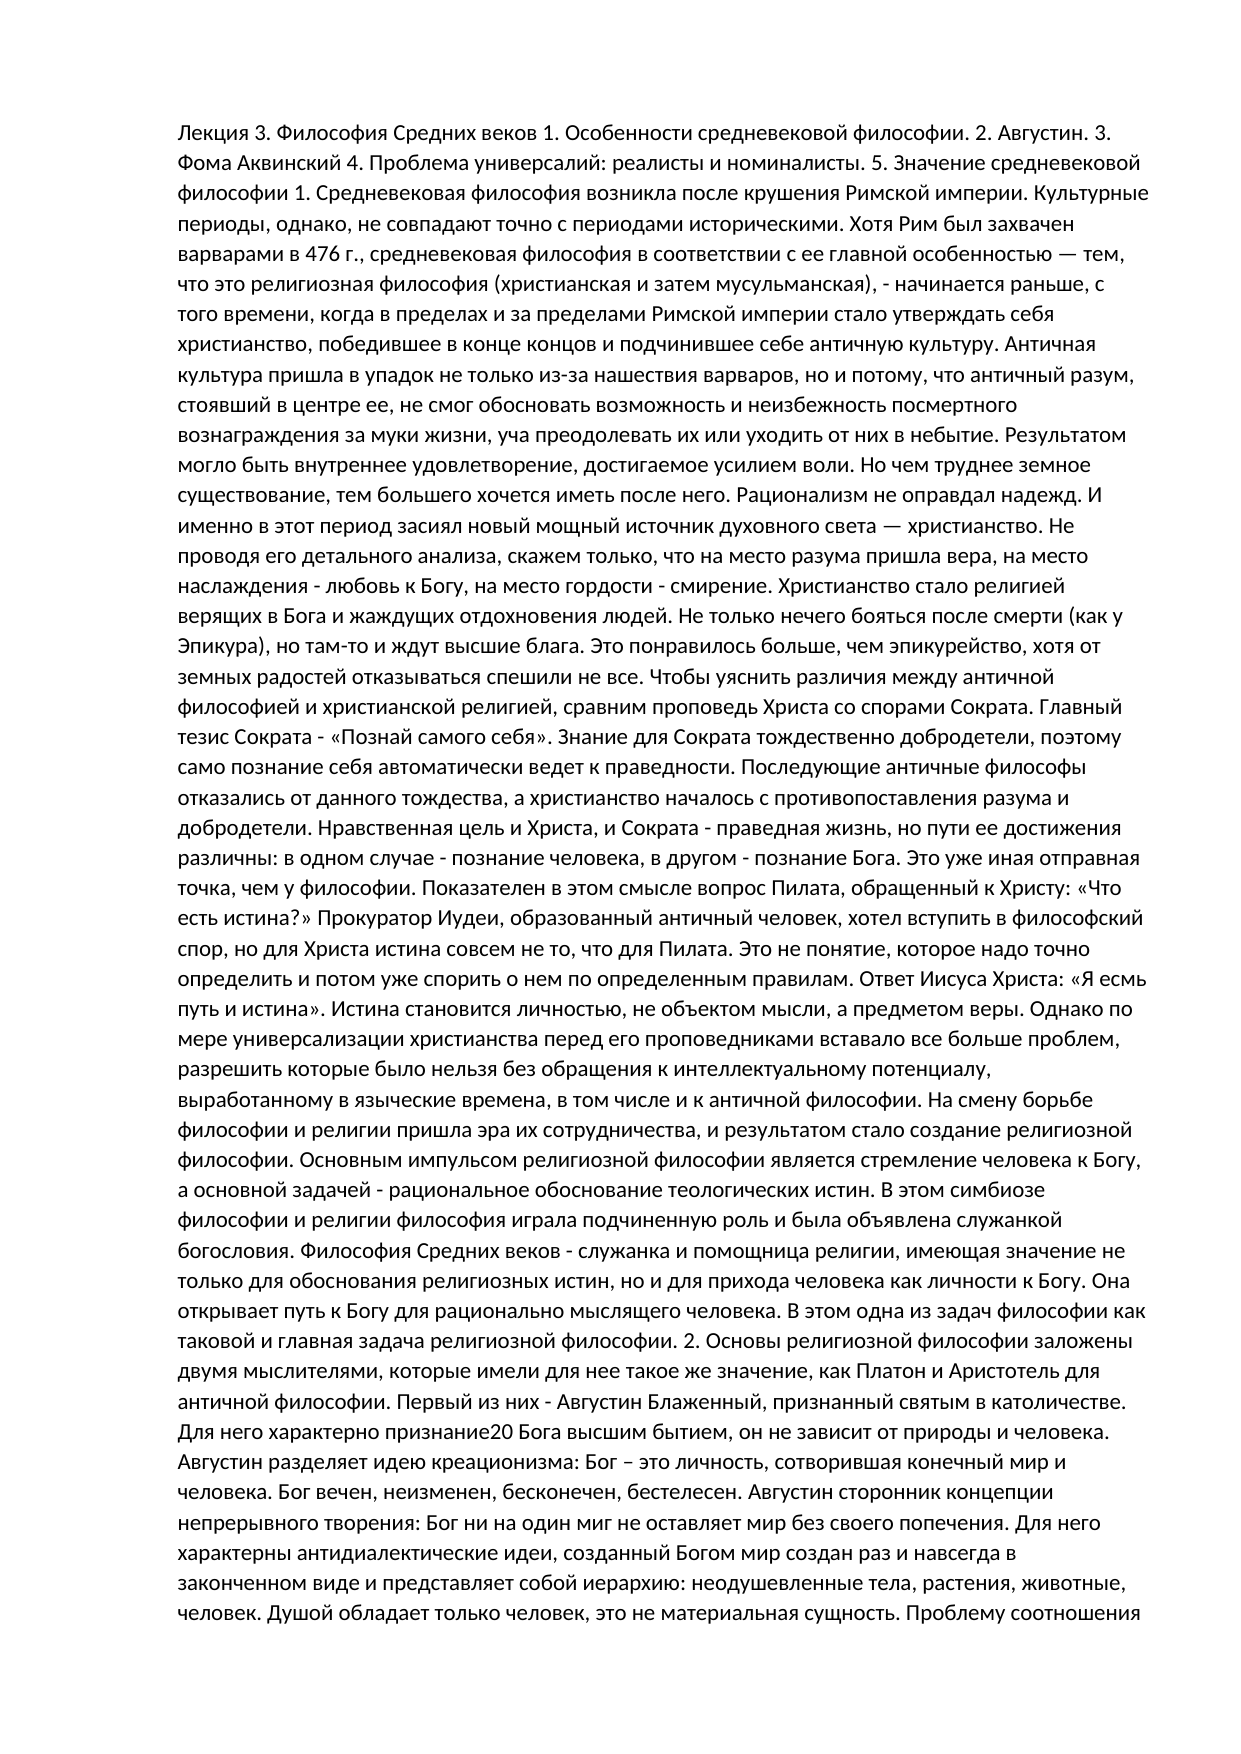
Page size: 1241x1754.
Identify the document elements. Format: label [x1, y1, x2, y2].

text [177, 118, 1152, 1626]
